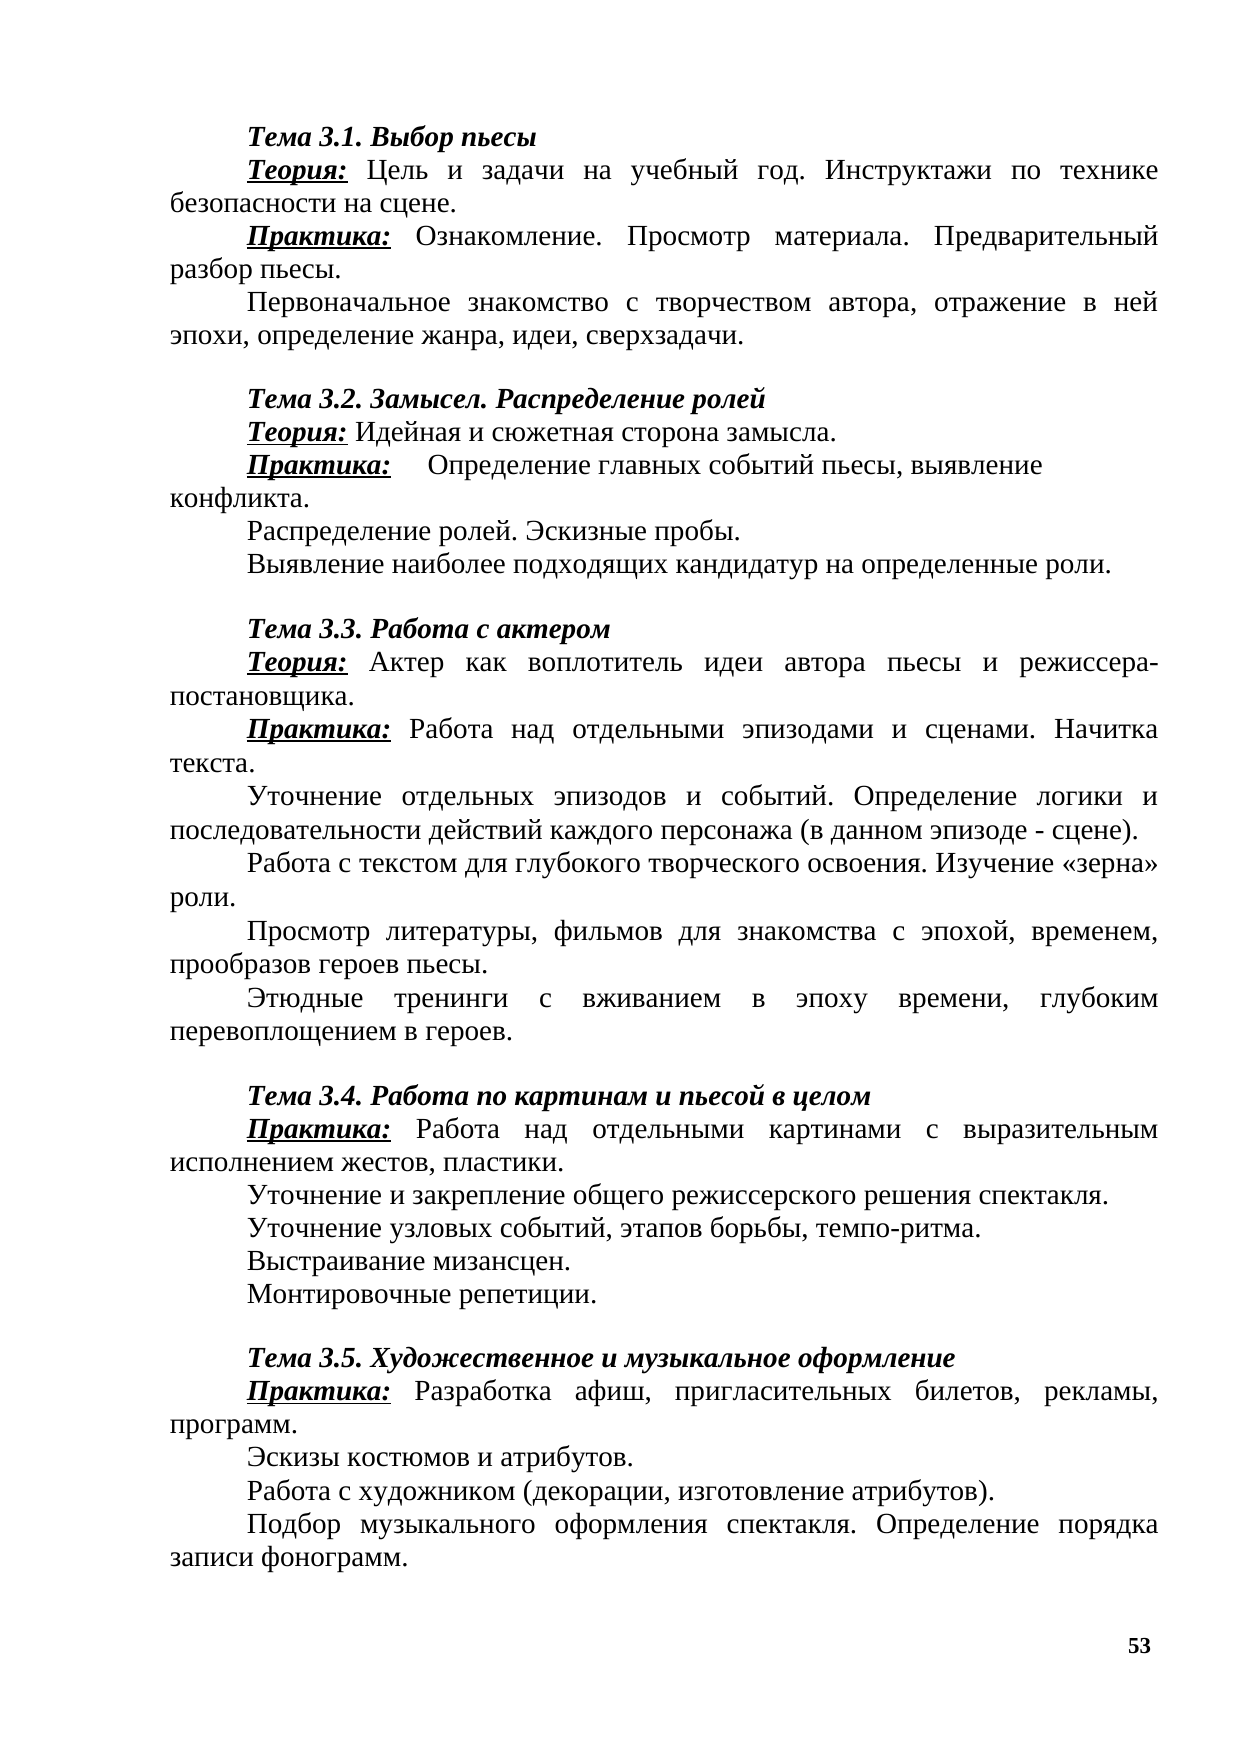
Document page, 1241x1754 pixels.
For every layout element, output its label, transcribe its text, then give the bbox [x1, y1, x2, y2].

text Уточнение и закрепление общего режиссерского решения спектакля. [169, 1178, 1159, 1211]
text Тема 3.4. Работа по картинам и пьесой в целом [169, 1079, 1159, 1112]
text Практика: Работа над отдельными эпизодами и сценами. Начитка текста. [169, 712, 1159, 779]
text Уточнение отдельных эпизодов и событий. Определение логики и последовательности действий каждого персонажа (в данном эпизоде - сцене). [169, 779, 1159, 846]
text Практика: Ознакомление. Просмотр материала. Предварительный разбор пьесы. [169, 219, 1159, 285]
text Тема 3.5. Художественное и музыкальное оформление [169, 1341, 1159, 1374]
text Монтировочные репетиции. [169, 1277, 1159, 1310]
text Теория: Цель и задачи на учебный год. Инструктажи по технике безопасности на сцене. [169, 153, 1159, 219]
text Просмотр литературы, фильмов для знакомства с эпохой, временем, прообразов героев пьесы. [169, 913, 1159, 980]
text конфликта. [169, 481, 1159, 514]
text Распределение ролей. Эскизные пробы. [169, 514, 1159, 547]
text Практика: Работа над отдельными картинами с выразительным исполнением жестов, пластики. [169, 1112, 1159, 1178]
text Этюдные тренинги с вживанием в эпоху времени, глубоким перевоплощением в героев. [169, 980, 1159, 1047]
text Подбор музыкального оформления спектакля. Определение порядка записи фонограмм. [169, 1507, 1159, 1574]
text Теория: Актер как воплотитель идеи автора пьесы и режиссера- постановщика. [169, 645, 1159, 712]
text Тема 3.1. Выбор пьесы [169, 120, 1159, 153]
text Уточнение узловых событий, этапов борьбы, темпо-ритма. [169, 1211, 1159, 1244]
text Эскизы костюмов и атрибутов. [169, 1441, 1159, 1473]
text Практика: Определение главных событий пьесы, выявление [169, 448, 1159, 481]
text Тема 3.2. Замысел. Распределение ролей [169, 382, 1159, 415]
text Работа с текстом для глубокого творческого освоения. Изучение «зерна» роли. [169, 846, 1159, 913]
text Практика: Разработка афиш, пригласительных билетов, рекламы, программ. [169, 1374, 1159, 1441]
text Теория: Идейная и сюжетная сторона замысла. [169, 415, 1159, 448]
text Выстраивание мизансцен. [169, 1244, 1159, 1277]
text Первоначальное знакомство с творчеством автора, отражение в ней эпохи, определение жанра, идеи, сверхзадачи. [169, 285, 1159, 351]
text Тема 3.3. Работа с актером [169, 611, 1159, 645]
text Работа с художником (декорации, изготовление атрибутов). [169, 1473, 1159, 1507]
text Выявление наиболее подходящих кандидатур на определенные роли. [169, 547, 1159, 581]
